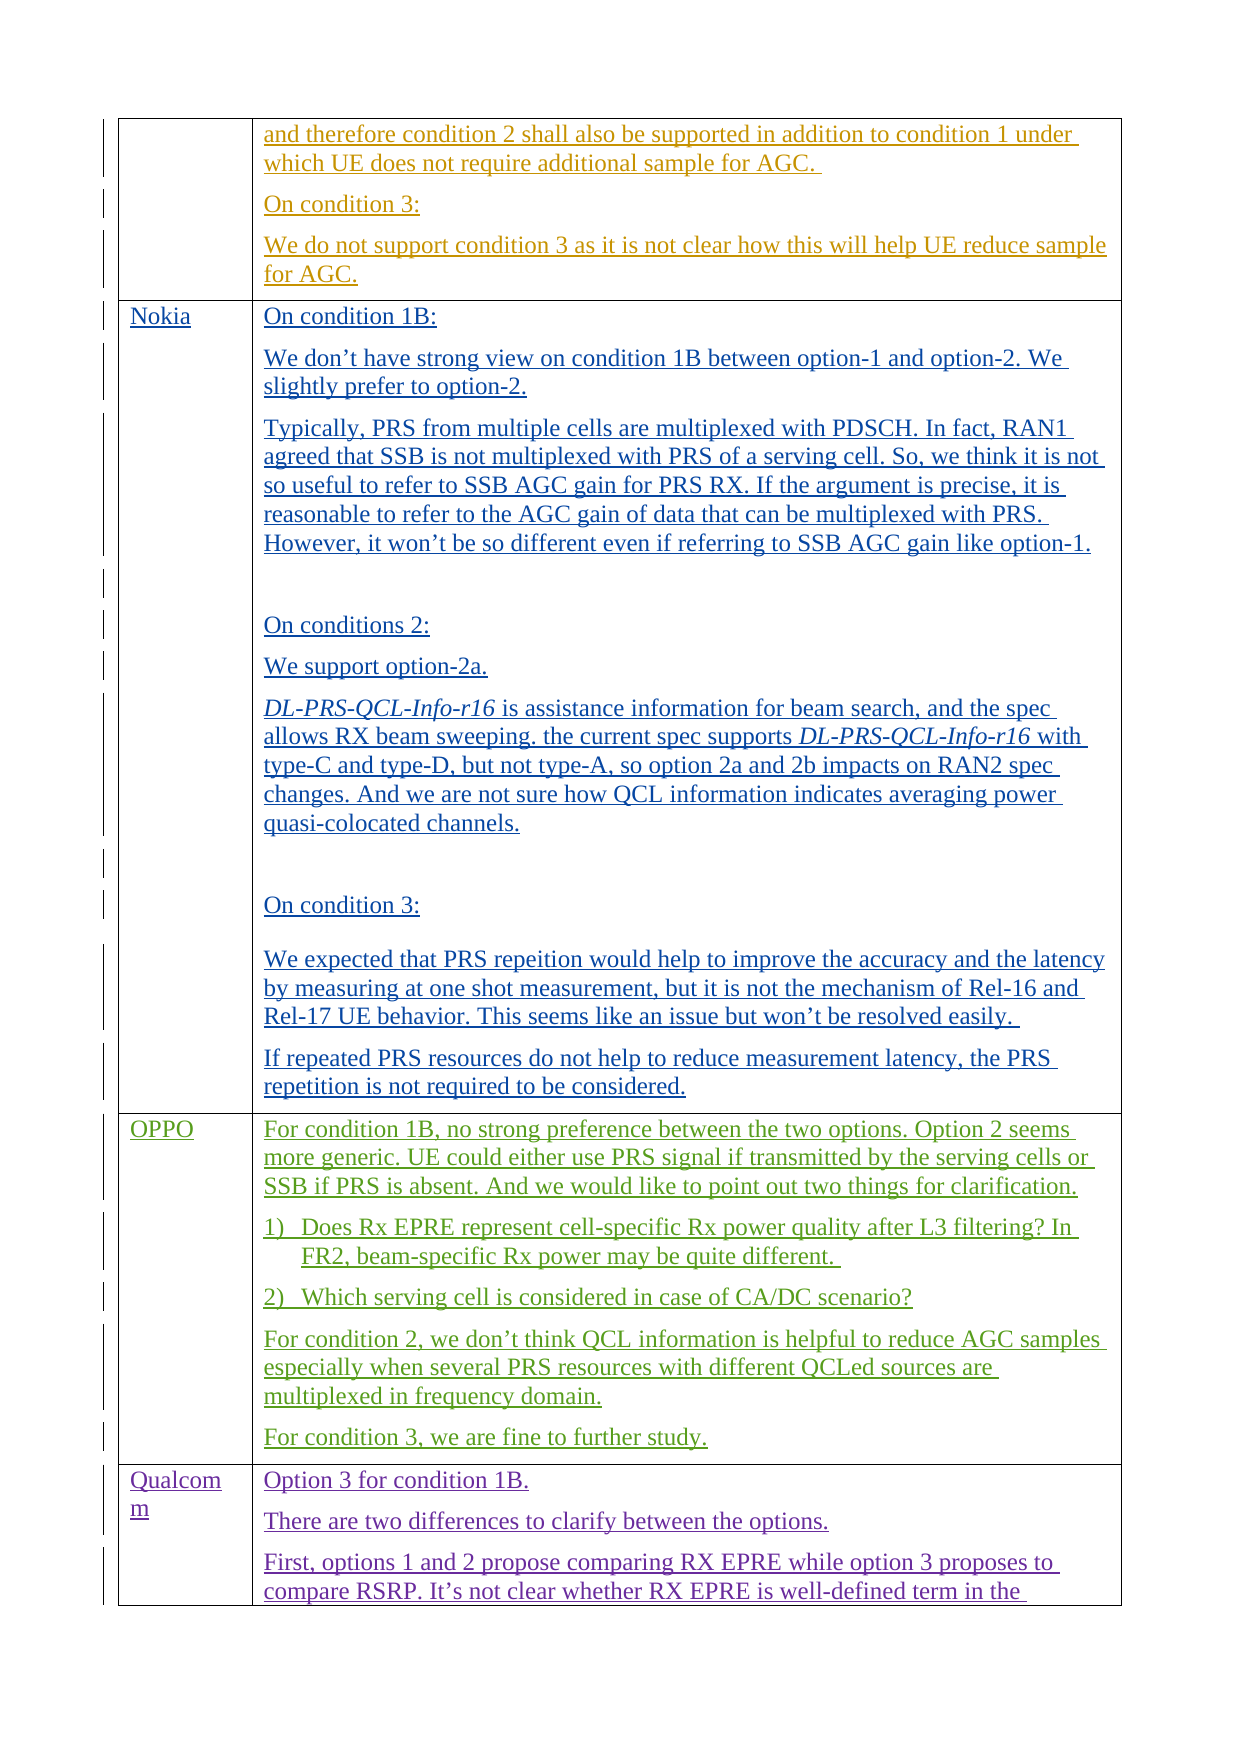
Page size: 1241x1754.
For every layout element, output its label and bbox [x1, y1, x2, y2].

table_cell [119, 1114, 252, 1464]
table_cell [253, 1465, 1121, 1605]
table_cell [119, 119, 252, 300]
table_cell [253, 1114, 1121, 1464]
table_cell [119, 301, 252, 1113]
table_cell [253, 301, 1121, 1113]
table_cell [119, 1465, 252, 1605]
table_cell [253, 119, 1121, 300]
